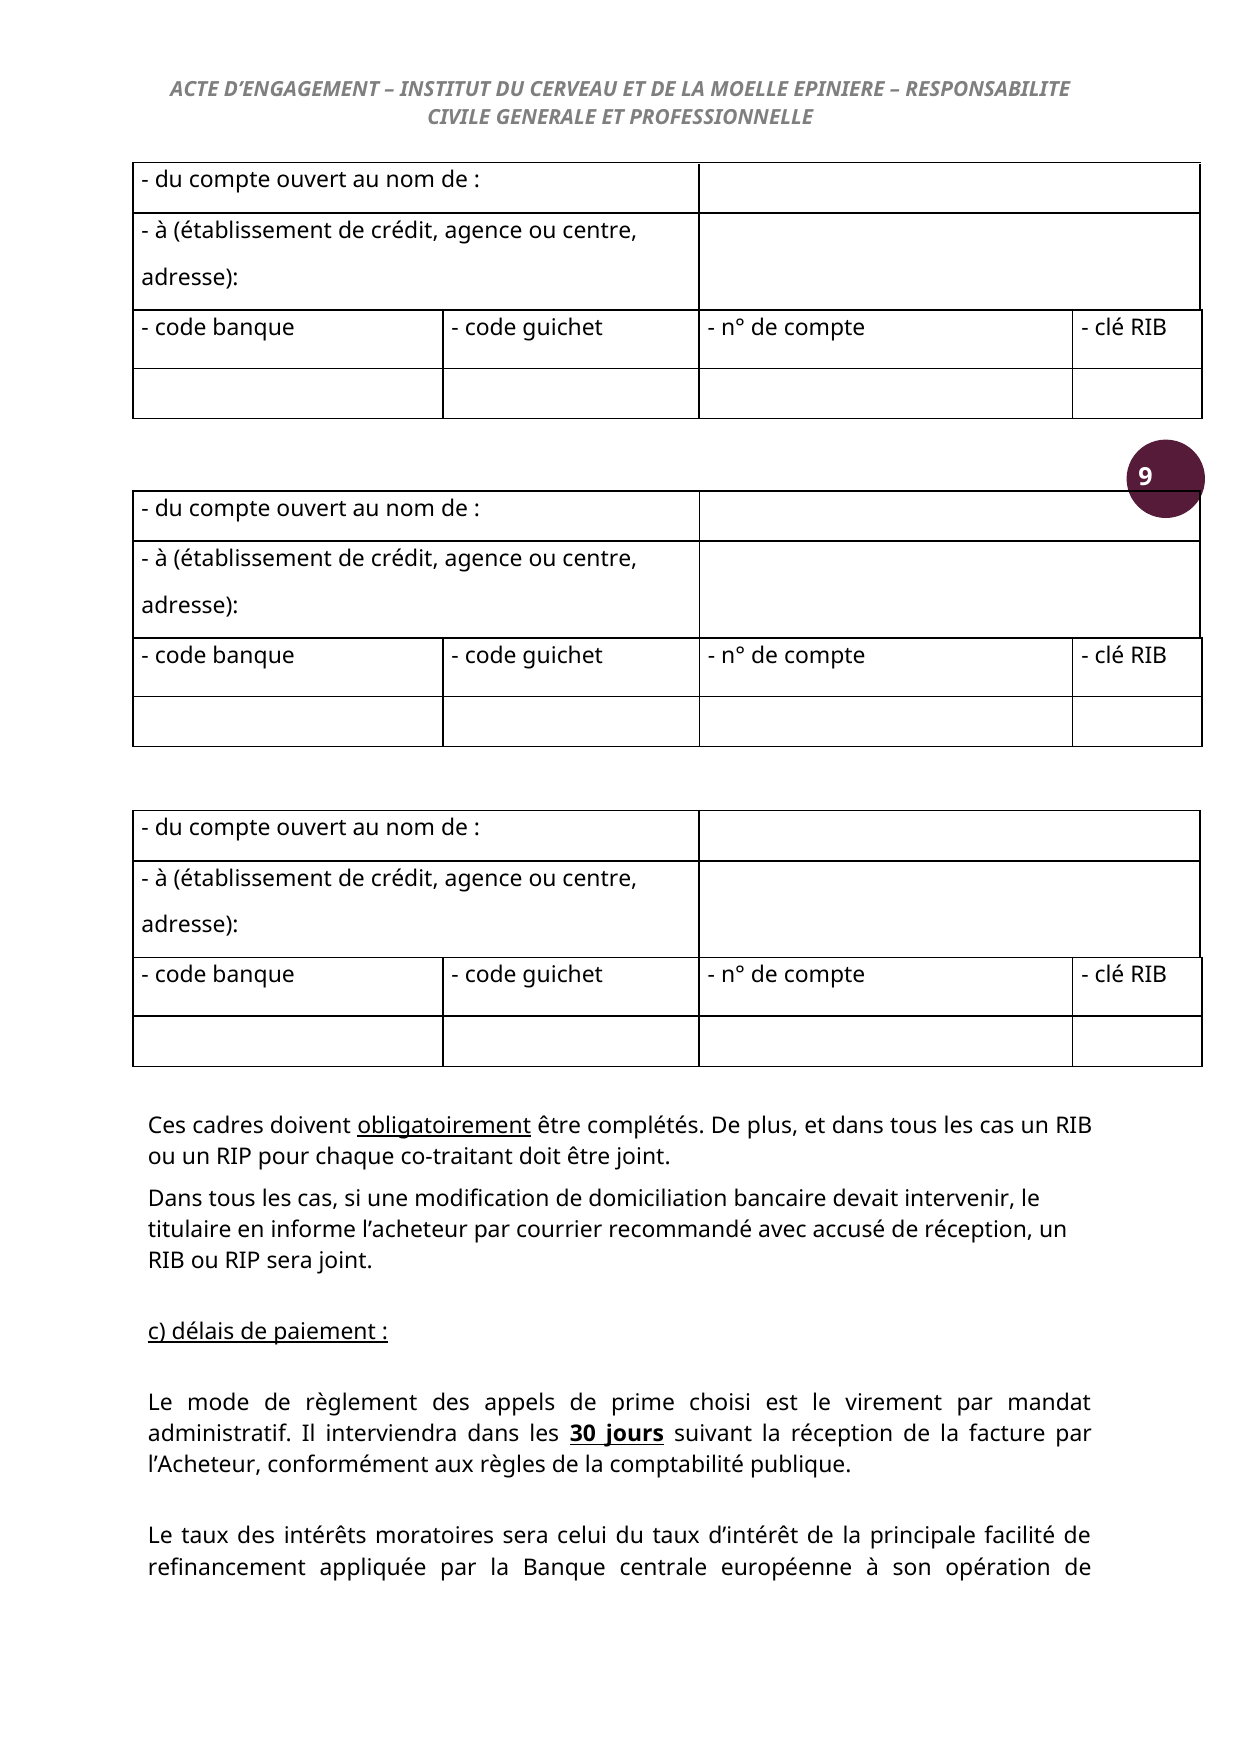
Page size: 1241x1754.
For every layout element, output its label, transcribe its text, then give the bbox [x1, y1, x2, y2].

table_cell - à (établissement de crédit, agence ou centre, adresse): [134, 542, 699, 637]
table_cell [700, 1017, 1072, 1066]
table_cell - code banque [134, 639, 442, 696]
table_cell [700, 697, 1072, 746]
table_cell - clé RIB [1073, 311, 1201, 367]
table_cell [700, 214, 1199, 309]
text Le mode de règlement des appels de prime choisi est le virement par mandat administratif. Il interviendra dans les 30 jours suivant la réception de la facture par l’Acheteur, conformément aux règles de la comptabilité publique. [148, 1386, 1093, 1479]
table_cell [134, 697, 442, 746]
table_header [700, 811, 1199, 860]
table_cell - clé RIB [1073, 958, 1201, 1015]
table_cell - code guichet [444, 639, 699, 696]
table_header [700, 492, 1199, 540]
table_header [700, 163, 1200, 212]
table_cell - à (établissement de crédit, agence ou centre, adresse): [134, 214, 698, 309]
table_cell - code banque [134, 958, 442, 1015]
table_cell [444, 369, 698, 418]
table_cell [1073, 369, 1201, 418]
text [148, 1519, 1093, 1582]
table_cell - à (établissement de crédit, agence ou centre, adresse): [134, 862, 698, 957]
table_cell - n° de compte [700, 311, 1072, 367]
text Dans tous les cas, si une modification de domiciliation bancaire devait intervenir, le titulaire en informe l’acheteur par courrier recommandé avec accusé de réception, un RIB ou RIP sera joint. [148, 1182, 1093, 1275]
table_cell - n° de compte [700, 958, 1072, 1015]
table_cell - code guichet [444, 311, 698, 367]
table_cell [700, 369, 1072, 418]
text Ces cadres doivent obligatoirement être complétés. De plus, et dans tous les cas un RIB ou un RIP pour chaque co-traitant doit être joint. [148, 1109, 1093, 1171]
table_cell - code guichet [444, 958, 698, 1015]
table_cell [700, 862, 1199, 957]
table_cell [1073, 1017, 1201, 1066]
table_cell - code banque [134, 311, 442, 367]
table_cell [444, 1017, 698, 1066]
table_cell [444, 697, 699, 746]
text c) délais de paiement : [148, 1315, 1093, 1346]
table_cell [134, 369, 442, 418]
table_header - du compte ouvert au nom de : [134, 811, 698, 860]
table_cell [700, 542, 1199, 637]
table_header - du compte ouvert au nom de : [134, 492, 699, 540]
table_cell [134, 1017, 442, 1066]
table_cell - clé RIB [1073, 639, 1201, 696]
table_cell - n° de compte [700, 639, 1072, 696]
table_cell [1073, 697, 1201, 746]
table_header - du compte ouvert au nom de : [134, 163, 699, 212]
